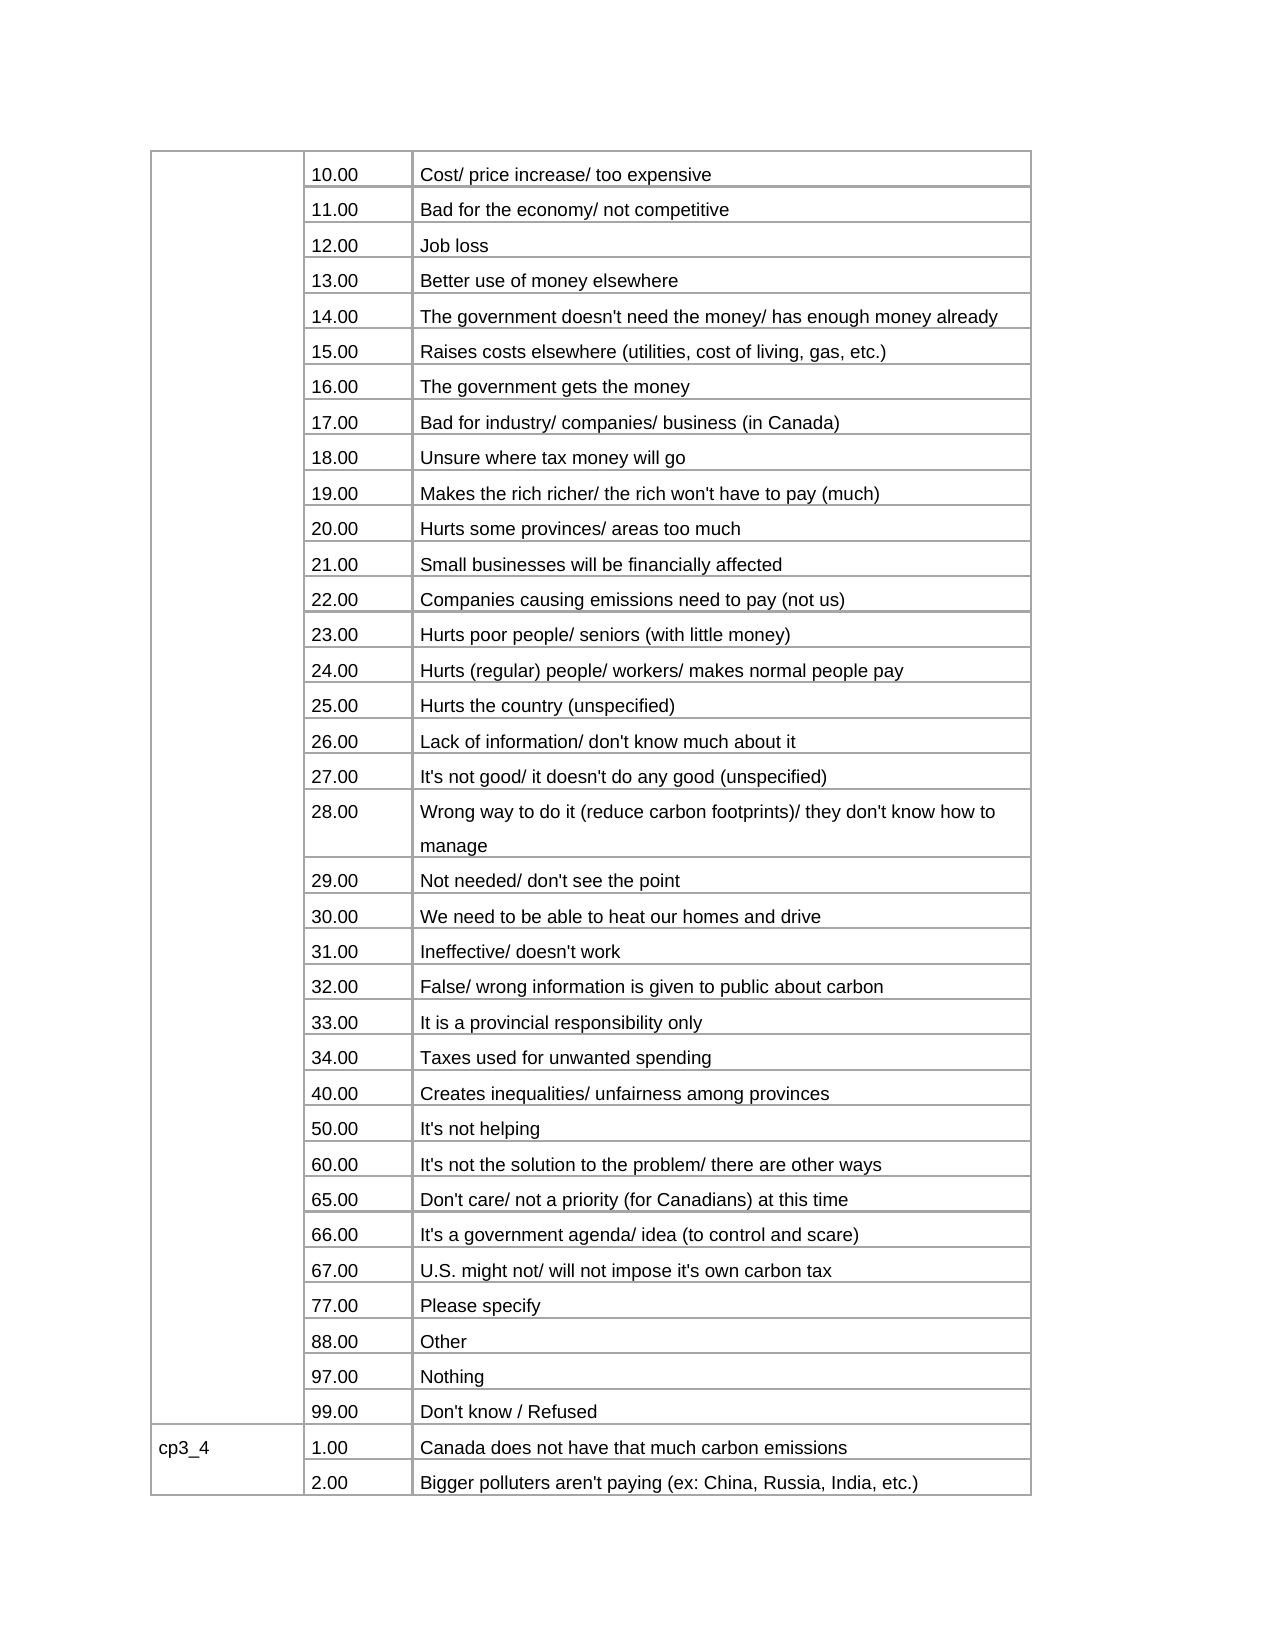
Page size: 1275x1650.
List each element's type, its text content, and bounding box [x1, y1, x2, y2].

table_cell Unsure where tax money will go [414, 435, 1030, 469]
table_cell 28.00 [305, 790, 411, 856]
table_cell Hurts poor people/ seniors (with little money) [414, 613, 1030, 646]
table_cell 99.00 [305, 1390, 411, 1423]
table_cell It's a government agenda/ idea (to control and scare) [414, 1213, 1030, 1246]
table_cell Canada does not have that much carbon emissions [414, 1425, 1030, 1458]
table_cell Bad for industry/ companies/ business (in Canada) [414, 400, 1030, 433]
table_cell 15.00 [305, 329, 411, 362]
table_cell 88.00 [305, 1319, 411, 1352]
table_cell Job loss [414, 223, 1030, 256]
table_cell 97.00 [305, 1354, 411, 1387]
table_cell 1.00 [305, 1425, 411, 1458]
table_cell 13.00 [305, 258, 411, 292]
table_cell U.S. might not/ will not impose it's own carbon tax [414, 1248, 1030, 1281]
table_cell It is a provincial responsibility only [414, 1000, 1030, 1033]
table_cell Taxes used for unwanted spending [414, 1035, 1030, 1069]
table_cell 18.00 [305, 435, 411, 469]
table_cell It's not helping [414, 1106, 1030, 1139]
table_cell Creates inequalities/ unfairness among provinces [414, 1071, 1030, 1104]
table_cell 11.00 [305, 188, 411, 221]
table_cell Small businesses will be financially affected [414, 542, 1030, 575]
table_cell Hurts the country (unspecified) [414, 683, 1030, 717]
table_cell Please specify [414, 1283, 1030, 1317]
table_cell 2.00 [305, 1460, 411, 1494]
table_cell Raises costs elsewhere (utilities, cost of living, gas, etc.) [414, 329, 1030, 362]
table_cell 60.00 [305, 1142, 411, 1175]
table_cell cp3_4 [152, 1425, 303, 1494]
table_cell 27.00 [305, 754, 411, 787]
table_cell 66.00 [305, 1213, 411, 1246]
table_cell 22.00 [305, 577, 411, 610]
table_cell It's not good/ it doesn't do any good (unspecified) [414, 754, 1030, 787]
table_cell 40.00 [305, 1071, 411, 1104]
table_cell Hurts some provinces/ areas too much [414, 506, 1030, 539]
table_cell 23.00 [305, 613, 411, 646]
table_cell Other [414, 1319, 1030, 1352]
table_cell It's not the solution to the problem/ there are other ways [414, 1142, 1030, 1175]
table_cell Don't care/ not a priority (for Canadians) at this time [414, 1177, 1030, 1210]
table_cell Better use of money elsewhere [414, 258, 1030, 292]
table_cell 26.00 [305, 719, 411, 752]
table_cell 17.00 [305, 400, 411, 433]
table_cell Makes the rich richer/ the rich won't have to pay (much) [414, 471, 1030, 504]
table_cell 21.00 [305, 542, 411, 575]
table_cell The government doesn't need the money/ has enough money already [414, 294, 1030, 327]
table_cell 30.00 [305, 894, 411, 927]
table_cell The government gets the money [414, 365, 1030, 398]
table_cell 34.00 [305, 1035, 411, 1069]
table_cell Bad for the economy/ not competitive [414, 188, 1030, 221]
table_cell 19.00 [305, 471, 411, 504]
table_cell Ineffective/ doesn't work [414, 929, 1030, 962]
table_cell Cost/ price increase/ too expensive [414, 152, 1030, 185]
table_cell 67.00 [305, 1248, 411, 1281]
table_cell 50.00 [305, 1106, 411, 1139]
table_cell Companies causing emissions need to pay (not us) [414, 577, 1030, 610]
table_cell 16.00 [305, 365, 411, 398]
table_cell Don't know / Refused [414, 1390, 1030, 1423]
table_cell 31.00 [305, 929, 411, 962]
table_cell Bigger polluters aren't paying (ex: China, Russia, India, etc.) [414, 1460, 1030, 1494]
table_cell We need to be able to heat our homes and drive [414, 894, 1030, 927]
table_cell False/ wrong information is given to public about carbon [414, 965, 1030, 998]
table_cell 24.00 [305, 648, 411, 681]
table_cell 14.00 [305, 294, 411, 327]
table_cell 20.00 [305, 506, 411, 539]
table_cell 12.00 [305, 223, 411, 256]
table_cell Lack of information/ don't know much about it [414, 719, 1030, 752]
table_cell 25.00 [305, 683, 411, 717]
table_cell Hurts (regular) people/ workers/ makes normal people pay [414, 648, 1030, 681]
table_cell 32.00 [305, 965, 411, 998]
table_cell 10.00 [305, 152, 411, 185]
table_cell 29.00 [305, 858, 411, 892]
table_cell 33.00 [305, 1000, 411, 1033]
table_cell Not needed/ don't see the point [414, 858, 1030, 892]
table_cell Wrong way to do it (reduce carbon footprints)/ they don't know how to manage [414, 790, 1030, 856]
table_cell 77.00 [305, 1283, 411, 1317]
table_cell Nothing [414, 1354, 1030, 1387]
table_cell 65.00 [305, 1177, 411, 1210]
